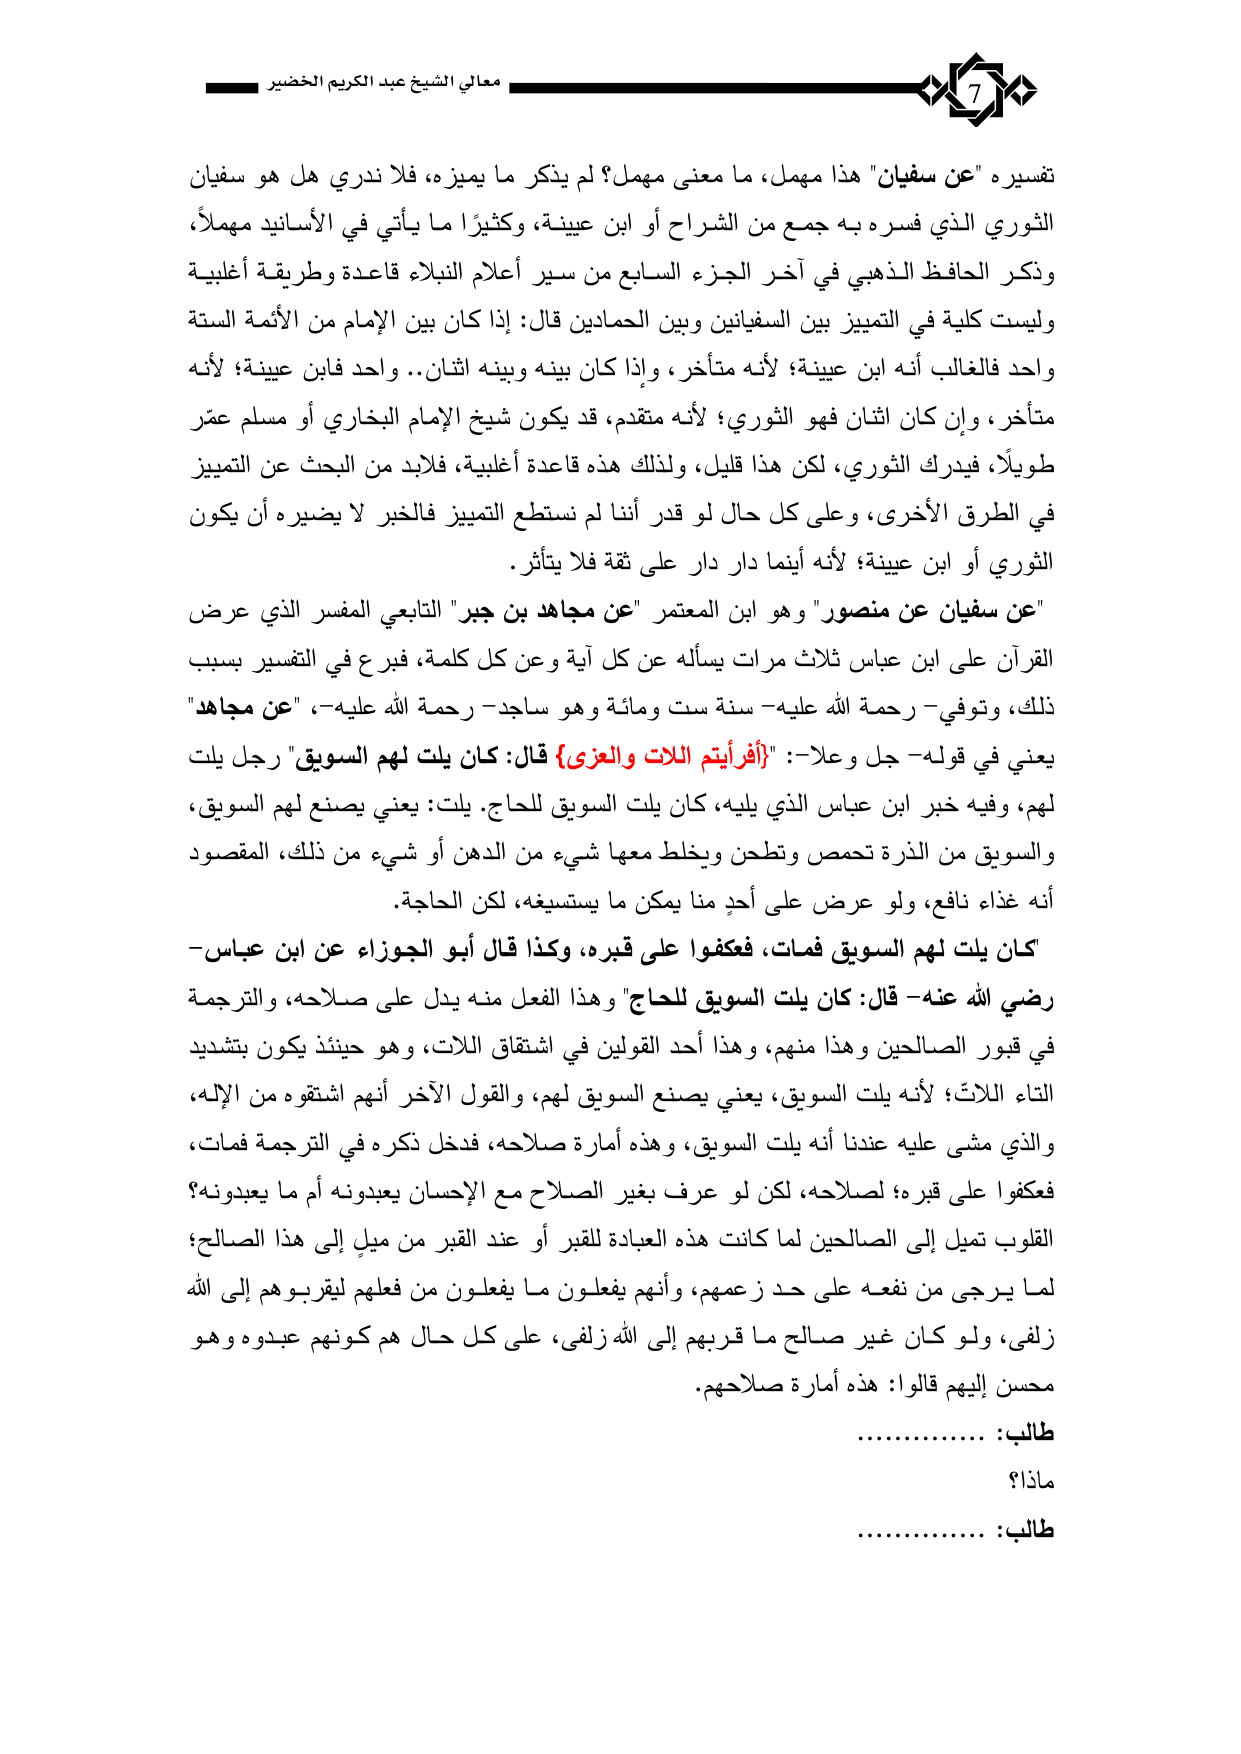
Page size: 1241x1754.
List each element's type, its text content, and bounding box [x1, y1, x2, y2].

text "عن سفيان عن منصور" وهو ابن المعتمر "عن مجاهد بن جبر" التابعي المفسر الذي عرض القرآن على ابن عباس ثلاث مرات يسأله عن كل آية وعن كل كلمة، فبرع في التفسير بسبب ذلك، وتوفي- رحمة الله عليه- سنة ست ومائة وهو ساجد- رحمة الله عليه-، "عن مجاهد" يعني في قوله- جل وعلا-: "{أفرأيتم اللات والعزى} قال: كان يلت لهم السويق" رجل يلت لهم، وفيه خبر ابن عباس الذي يليه، كان يلت السويق للحاج. يلت: يعني يصنع لهم السويق، والسويق من الذرة تحمص وتطحن ويخلط معها شيء من الدهن أو شيء من ذلك، المقصود أنه غذاء نافع، ولو عرض على أحدٍ منا يمكن ما يستسيغه، لكن الحاجة. [187, 585, 1053, 924]
text "كان يلت لهم السويق فمات، فعكفوا على قبره، وكذا قال أبو الجوزاء عن ابن عباس- رضي الله عنه- قال: كان يلت السويق للحاج" وهذا الفعل منه يدل على صلاحه، والترجمة في قبور الصالحين وهذا منهم، وهذا أحد القولين في اشتقاق اللات، وهو حينئذ يكون بتشديد التاء اللاتّ؛ لأنه يلت السويق، يعني يصنع السويق لهم، والقول الآخر أنهم اشتقوه من الإله، والذي مشى عليه عندنا أنه يلت السويق، وهذه أمارة صلاحه، فدخل ذكره في الترجمة فمات، فعكفوا على قبره؛ لصلاحه، لكن لو عرف بغير الصلاح مع الإحسان يعبدونه أم ما يعبدونه؟ القلوب تميل إلى الصالحين لما كانت هذه العبادة للقبر أو عند القبر من ميلٍ إلى هذا الصالح؛ لما يرجى من نفعه على حد زعمهم، وأنهم يفعلون ما يفعلون من فعلهم ليقربوهم إلى الله زلفى، ولو كان غير صالح ما قربهم إلى الله زلفى، على كل حال هم كونهم عبدوه وهو محسن إليهم قالوا: هذه أمارة صلاحهم. [187, 924, 1053, 1408]
text ماذا؟ [187, 1456, 1053, 1505]
text طالب: .............. [187, 1505, 1053, 1553]
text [187, 150, 1053, 585]
text طالب: .............. [187, 1408, 1053, 1456]
